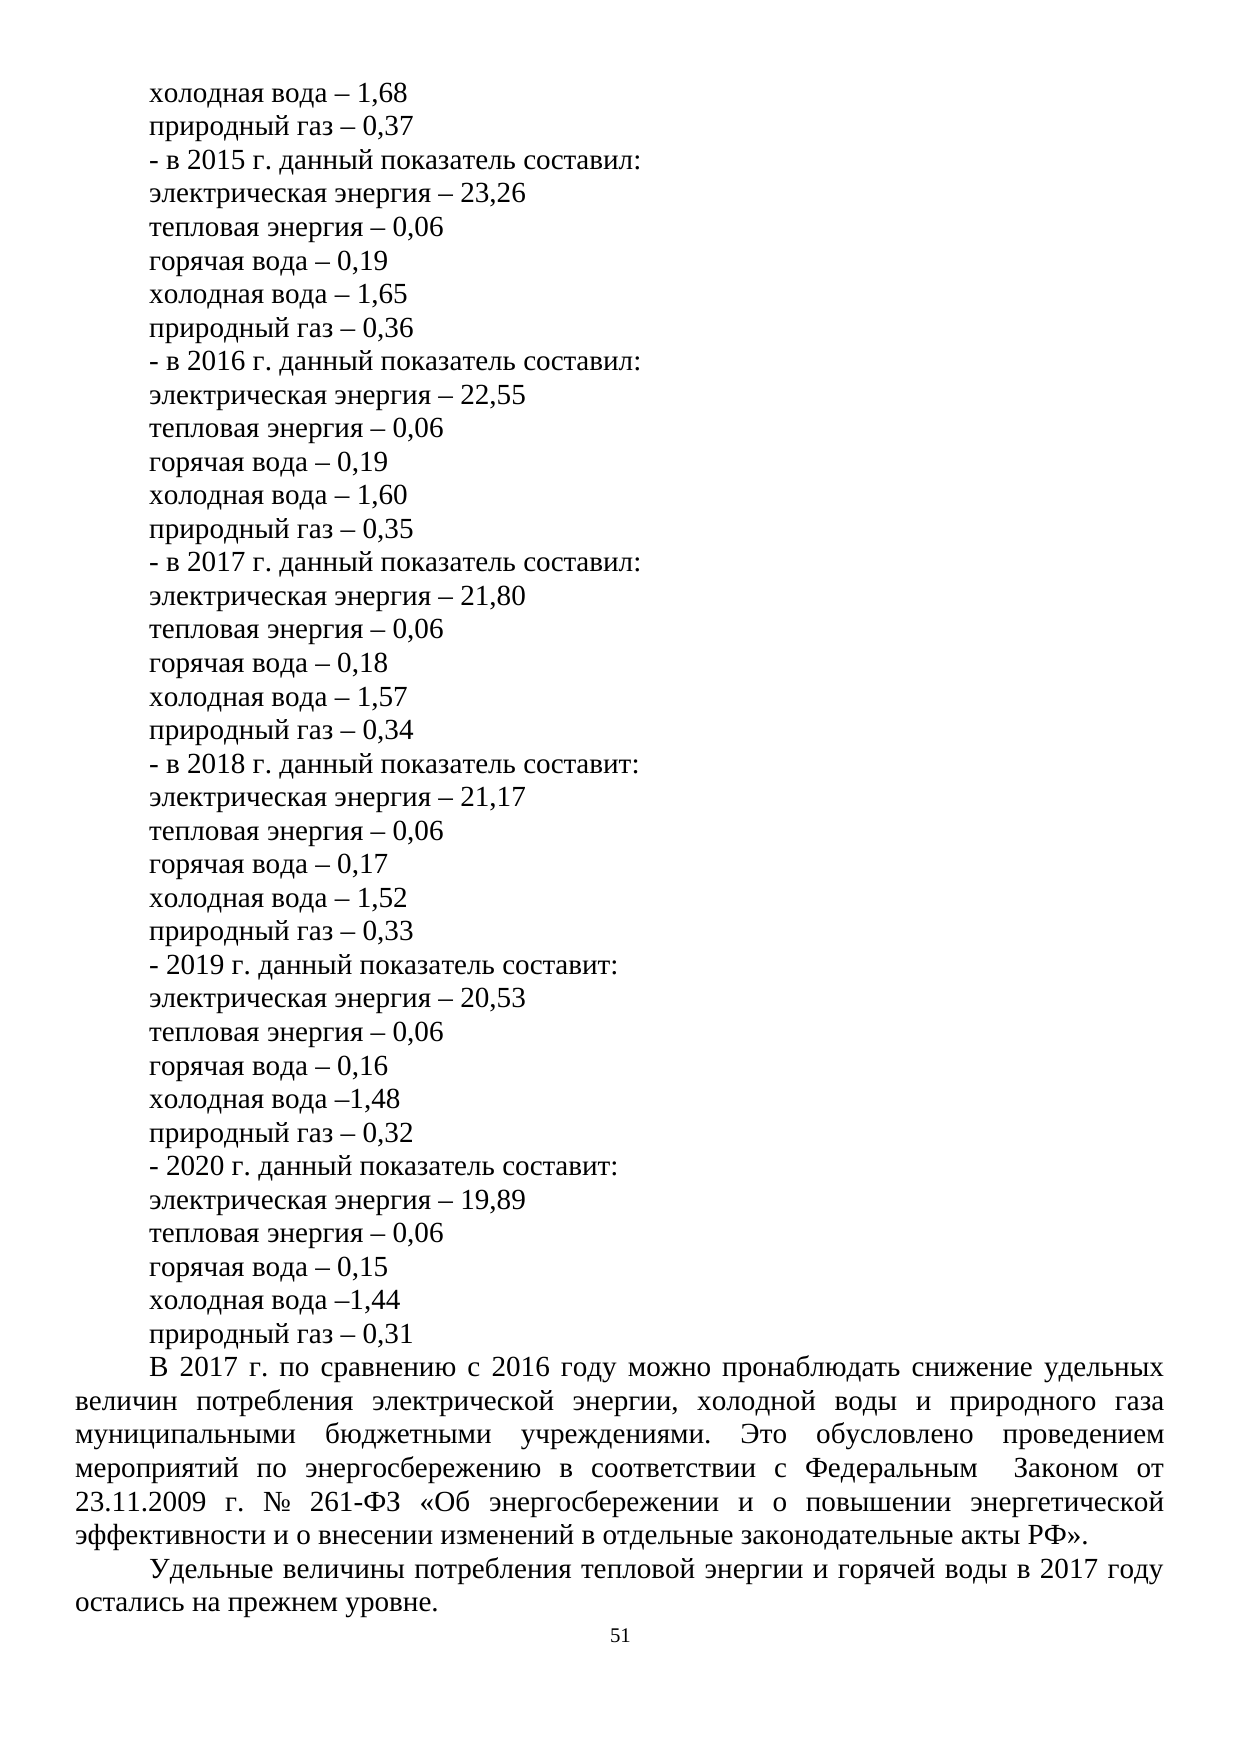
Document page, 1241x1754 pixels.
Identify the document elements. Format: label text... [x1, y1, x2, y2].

text электрическая энергия – 21,17 [75, 779, 1165, 813]
text электрическая энергия – 20,53 [75, 981, 1165, 1014]
text холодная вода –1,44 [75, 1282, 1165, 1316]
text - 2020 г. данный показатель составит: [75, 1148, 1165, 1182]
text - в 2015 г. данный показатель составил: [75, 142, 1165, 176]
text тепловая энергия – 0,06 [75, 1014, 1165, 1048]
text горячая вода – 0,17 [75, 846, 1165, 880]
text горячая вода – 0,16 [75, 1048, 1165, 1081]
text природный газ – 0,36 [75, 310, 1165, 343]
text тепловая энергия – 0,06 [75, 813, 1165, 846]
text холодная вода –1,48 [75, 1081, 1165, 1115]
text природный газ – 0,32 [75, 1115, 1165, 1148]
text тепловая энергия – 0,06 [75, 1215, 1165, 1249]
text горячая вода – 0,18 [75, 645, 1165, 679]
text - 2019 г. данный показатель составит: [75, 947, 1165, 981]
text электрическая энергия – 23,26 [75, 176, 1165, 209]
text - в 2018 г. данный показатель составит: [75, 746, 1165, 779]
text природный газ – 0,31 [75, 1316, 1165, 1349]
text холодная вода – 1,52 [75, 880, 1165, 913]
text горячая вода – 0,15 [75, 1249, 1165, 1282]
text природный газ – 0,37 [75, 108, 1165, 142]
text - в 2016 г. данный показатель составил: [75, 343, 1165, 377]
text холодная вода – 1,65 [75, 276, 1165, 310]
text природный газ – 0,34 [75, 712, 1165, 746]
text электрическая энергия – 22,55 [75, 377, 1165, 410]
text природный газ – 0,33 [75, 913, 1165, 947]
text - в 2017 г. данный показатель составил: [75, 544, 1165, 578]
text природный газ – 0,35 [75, 511, 1165, 544]
text холодная вода – 1,60 [75, 477, 1165, 511]
text тепловая энергия – 0,06 [75, 612, 1165, 645]
text тепловая энергия – 0,06 [75, 410, 1165, 444]
text горячая вода – 0,19 [75, 243, 1165, 276]
text В 2017 г. по сравнению с 2016 году можно пронаблюдать снижение удельных величин потребления электрической энергии, холодной воды и природного газа муниципальными бюджетными учреждениями. Это обусловлено проведением мероприятий по энергосбережению в соответствии с Федеральным Законом от 23.11.2009 г. № 261-ФЗ «Об энергосбережении и о повышении энергетической эффективности и о внесении изменений в отдельные законодательные акты РФ». [75, 1349, 1165, 1551]
text горячая вода – 0,19 [75, 444, 1165, 477]
text холодная вода – 1,68 [75, 75, 1165, 108]
text Удельные величины потребления тепловой энергии и горячей воды в 2017 году остались на прежнем уровне. [75, 1551, 1165, 1618]
text электрическая энергия – 21,80 [75, 578, 1165, 612]
text электрическая энергия – 19,89 [75, 1182, 1165, 1215]
text холодная вода – 1,57 [75, 679, 1165, 712]
text тепловая энергия – 0,06 [75, 209, 1165, 243]
